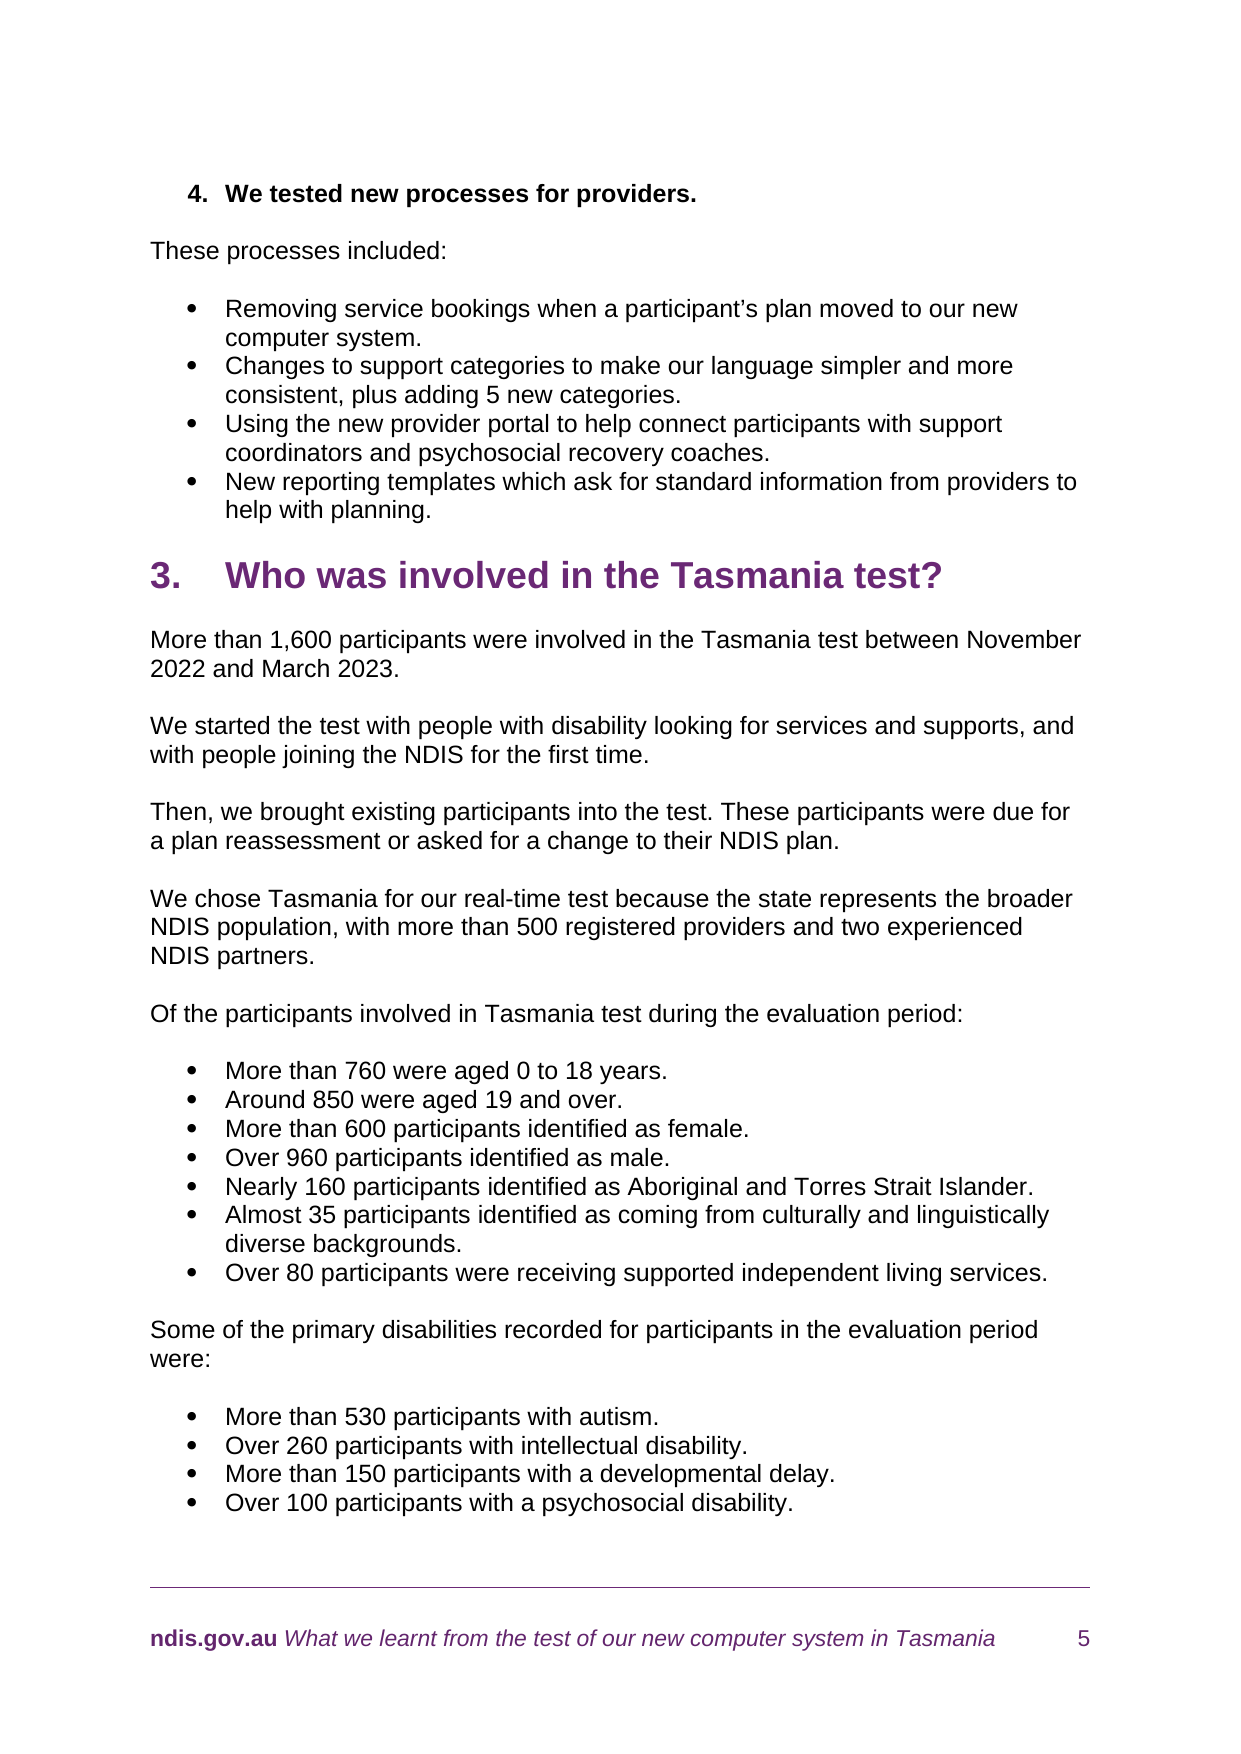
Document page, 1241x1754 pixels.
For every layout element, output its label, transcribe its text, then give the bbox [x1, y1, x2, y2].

list Nearly 160 participants identified as Aboriginal and Torres Strait Islander. [187, 1171, 1090, 1200]
list Around 850 were aged 19 and over. [187, 1085, 1090, 1114]
text These processes included: [150, 236, 1090, 265]
subtitle Who was involved in the Tasmania test? [150, 553, 1090, 596]
list More than 150 participants with a developmental delay. [187, 1459, 1090, 1488]
subtitle We tested new processes for providers. [187, 179, 1090, 207]
text Some of the primary disabilities recorded for participants in the evaluation period were: [150, 1316, 1090, 1373]
text We chose Tasmania for our real-time test because the state represents the broader NDIS population, with more than 500 registered providers and two experienced NDIS partners. [150, 883, 1090, 970]
list Over 100 participants with a psychosocial disability. [187, 1488, 1090, 1517]
text We started the test with people with disability looking for services and supports, and with people joining the NDIS for the first time. [150, 711, 1090, 768]
list Over 80 participants were receiving supported independent living services. [187, 1258, 1090, 1287]
list Almost 35 participants identified as coming from culturally and linguistically diverse backgrounds. [187, 1200, 1090, 1258]
text Then, we brought existing participants into the test. These participants were due for a plan reassessment or asked for a change to their NDIS plan. [150, 797, 1090, 855]
list More than 760 were aged 0 to 18 years. [187, 1056, 1090, 1085]
list Changes to support categories to make our language simpler and more consistent, plus adding 5 new categories. [187, 351, 1090, 409]
list Over 960 participants identified as male. [187, 1143, 1090, 1171]
list Using the new provider portal to help connect participants with support coordinators and psychosocial recovery coaches. [187, 409, 1090, 467]
text More than 1,600 participants were involved in the Tasmania test between November 2022 and March 2023. [150, 625, 1090, 682]
text Of the participants involved in Tasmania test during the evaluation period: [150, 998, 1090, 1027]
list More than 530 participants with autism. [187, 1402, 1090, 1431]
list Over 260 participants with intellectual disability. [187, 1431, 1090, 1459]
list More than 600 participants identified as female. [187, 1114, 1090, 1143]
list Removing service bookings when a participant’s plan moved to our new computer system. [187, 294, 1090, 351]
list New reporting templates which ask for standard information from providers to help with planning. [187, 467, 1090, 524]
